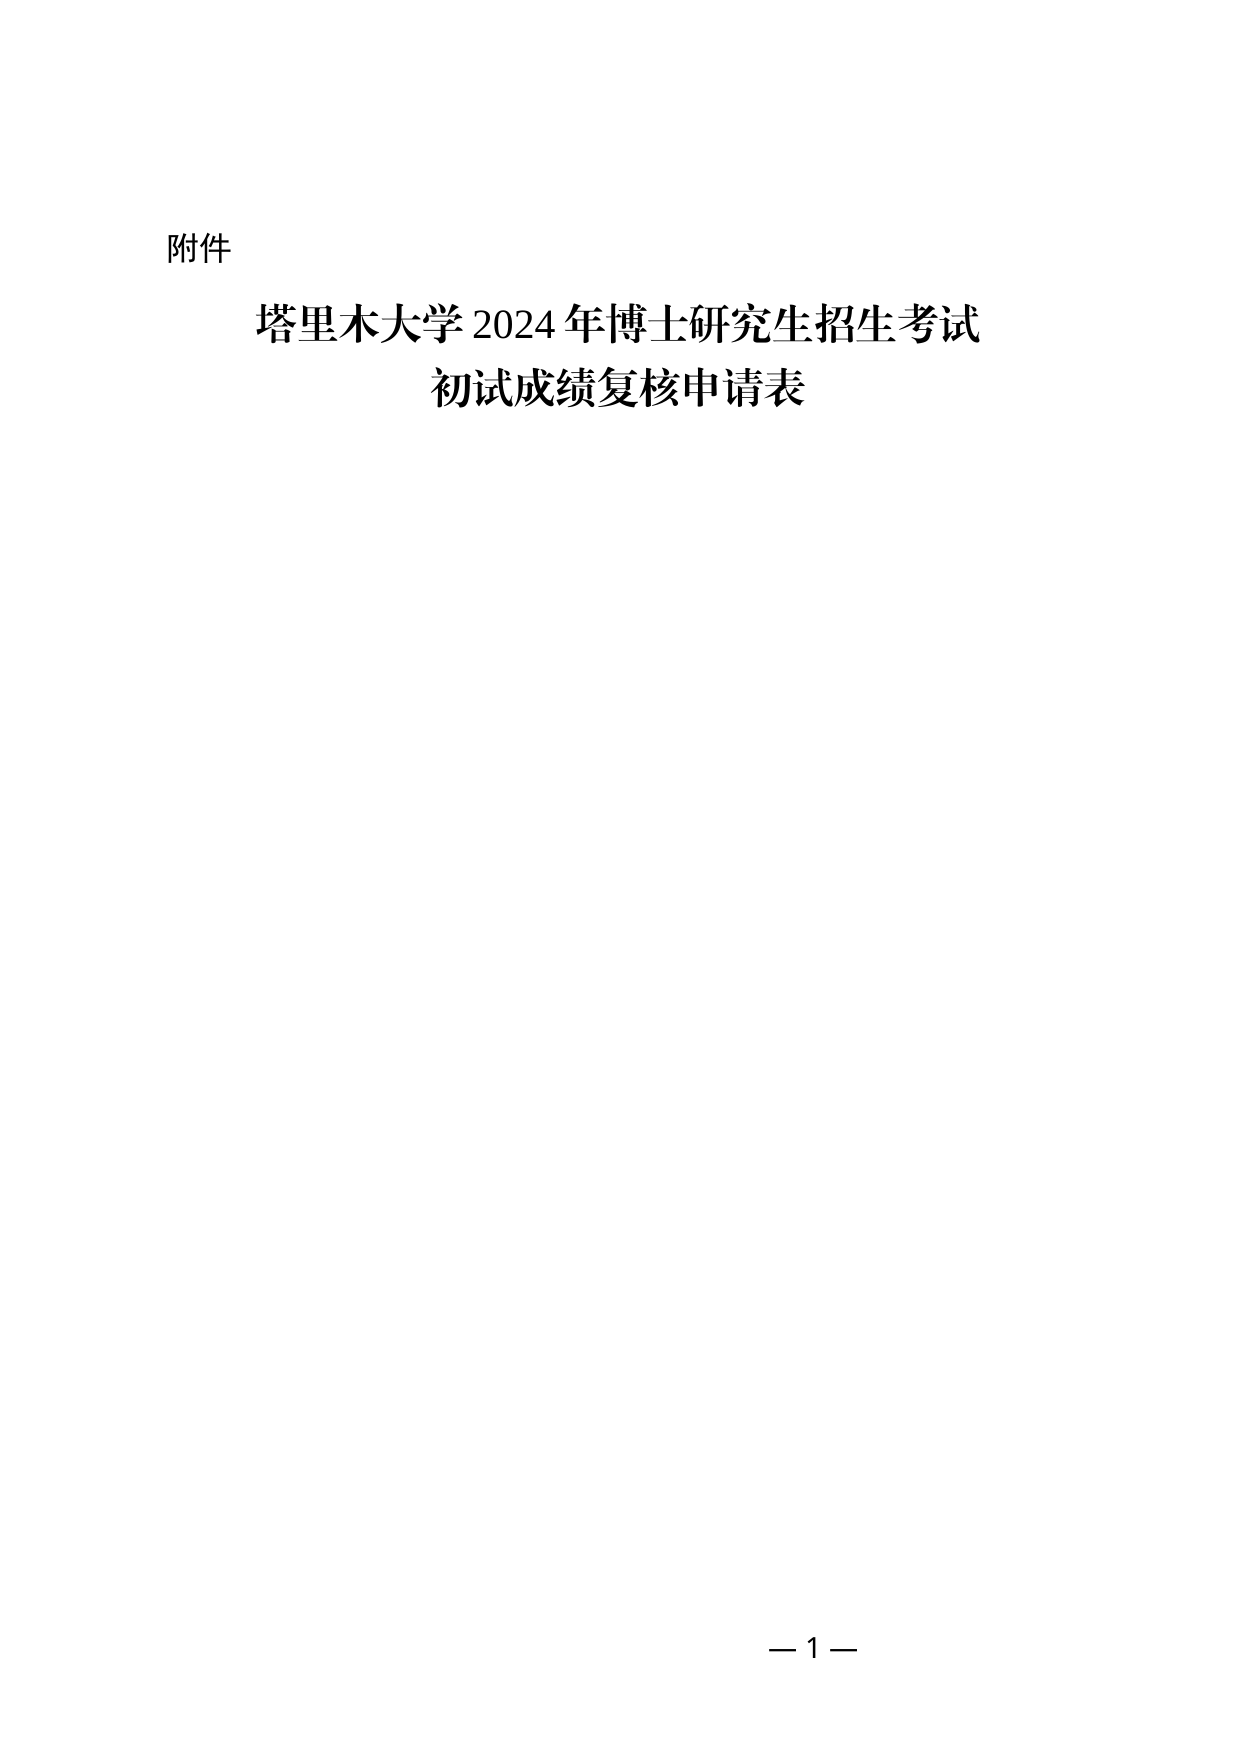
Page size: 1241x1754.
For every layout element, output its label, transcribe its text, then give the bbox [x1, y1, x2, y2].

text 初试成绩复核申请表 [149, 358, 1087, 423]
text 附件 [165, 227, 1087, 292]
text 塔里木大学2024年博士研究生招生考试 [149, 292, 1087, 358]
